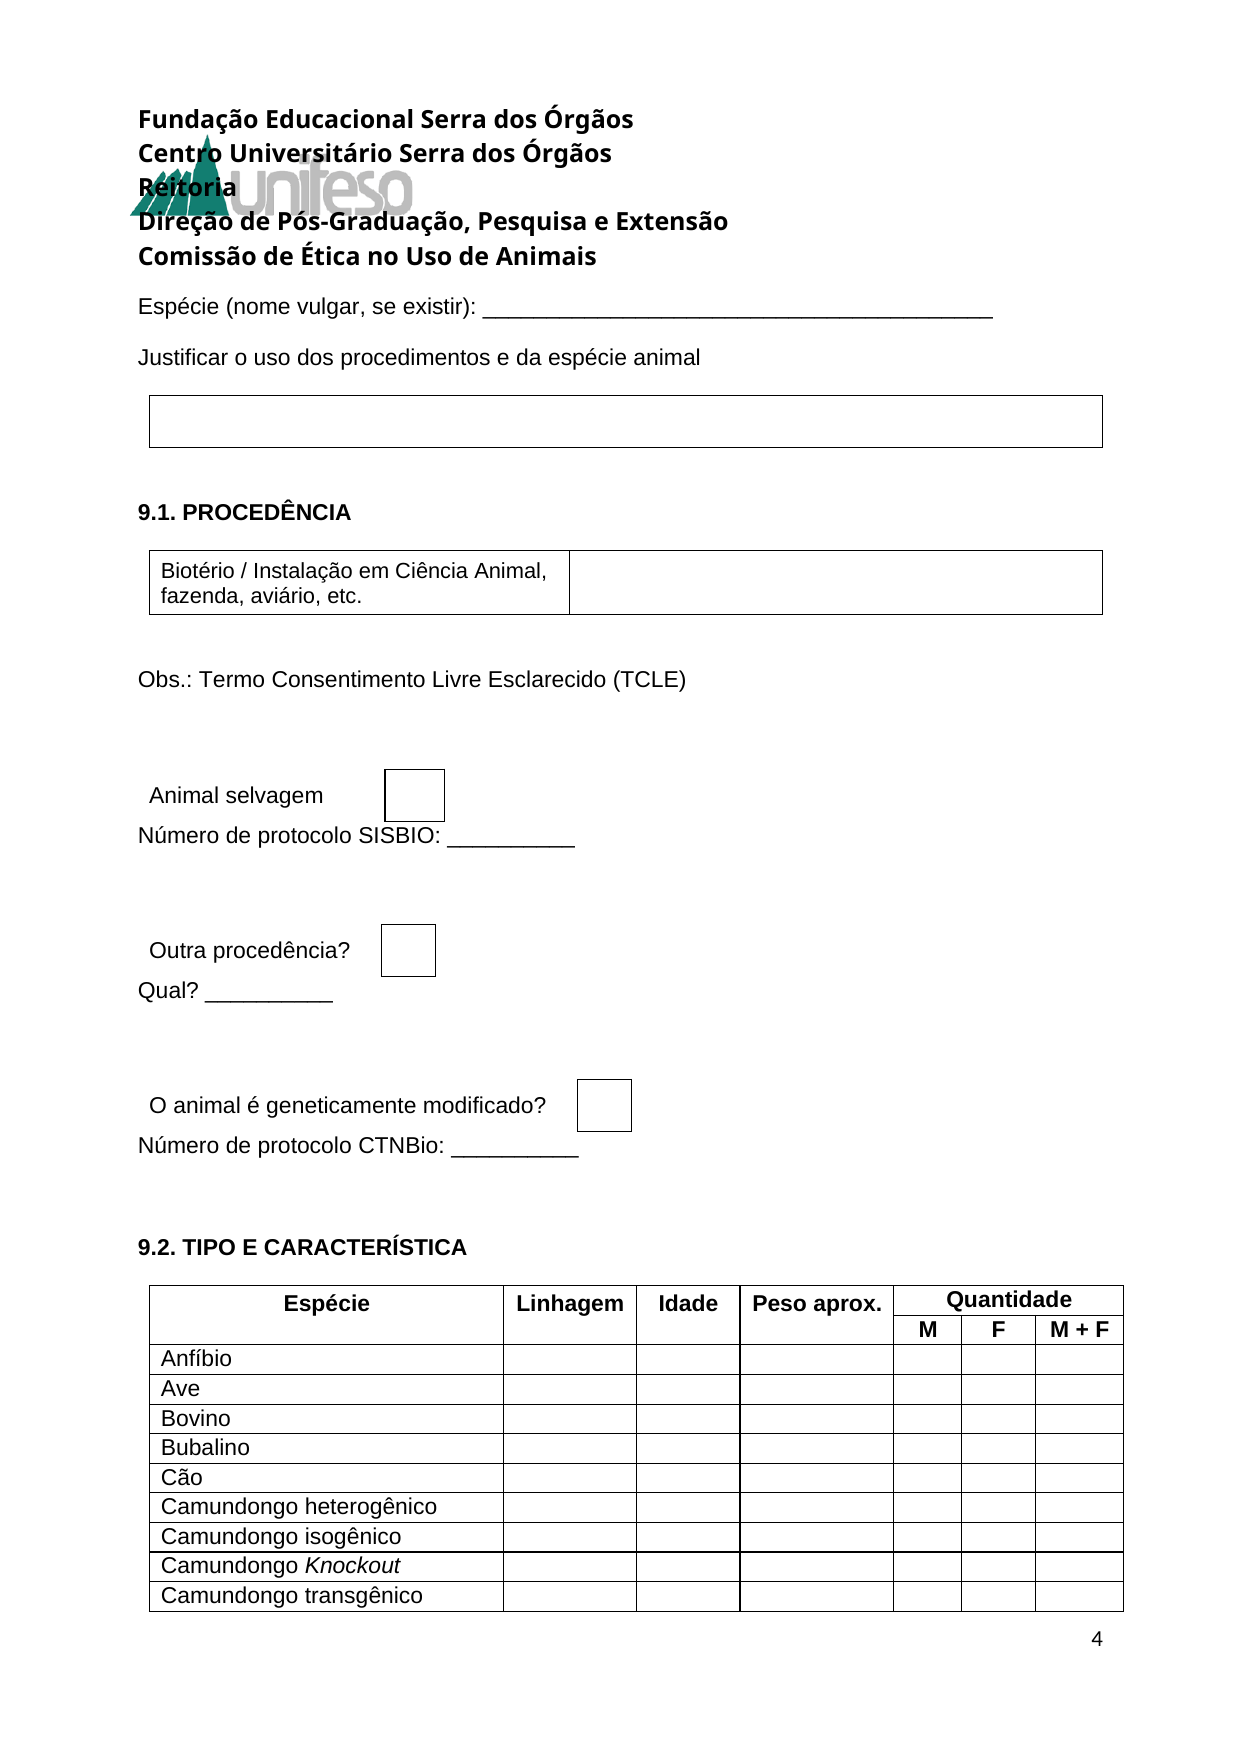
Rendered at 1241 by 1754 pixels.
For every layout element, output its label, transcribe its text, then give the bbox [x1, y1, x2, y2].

table_cell [962, 1582, 1035, 1611]
table_cell Camundongo transgênico [150, 1582, 503, 1611]
table_cell M [894, 1316, 961, 1344]
table_cell [962, 1434, 1035, 1463]
table_cell [741, 1434, 893, 1463]
table_cell [962, 1345, 1035, 1374]
table_header Linhagem [504, 1286, 636, 1344]
table_header Quantidade [894, 1286, 1123, 1315]
table_cell [637, 1464, 739, 1492]
table_cell [894, 1375, 961, 1403]
table_cell Camundongo heterogênico [150, 1493, 503, 1522]
table_cell [894, 1434, 961, 1463]
text Justificar o uso dos procedimentos e da espécie animal [138, 344, 1103, 370]
table_cell [637, 1434, 739, 1463]
table_cell [637, 1523, 739, 1551]
text 9.1. PROCEDÊNCIA [138, 499, 1103, 526]
table_header Espécie [150, 1286, 503, 1344]
table_cell [1036, 1582, 1123, 1611]
table_cell [504, 1405, 636, 1433]
table_cell [637, 1553, 739, 1581]
table_cell [504, 1345, 636, 1374]
table_cell [1036, 1434, 1123, 1463]
text Obs.: Termo Consentimento Livre Esclarecido (TCLE) [138, 666, 1103, 693]
table_cell [637, 1405, 739, 1433]
table_header Animal selvagem [138, 769, 384, 821]
table_cell [1036, 1345, 1123, 1374]
table_cell F [962, 1316, 1035, 1344]
table_cell [894, 1553, 961, 1581]
text Número de protocolo SISBIO: __________ [138, 822, 1103, 848]
table_cell Bubalino [150, 1434, 503, 1463]
table_cell [637, 1345, 739, 1374]
table_cell [637, 1582, 739, 1611]
table_header [382, 925, 435, 976]
table_cell [1036, 1405, 1123, 1433]
picture [364, 118, 370, 125]
table_cell Cão [150, 1464, 503, 1492]
table_cell [637, 1493, 739, 1522]
table_cell [504, 1523, 636, 1551]
table_header O animal é geneticamente modificado? [138, 1079, 577, 1131]
table_cell [741, 1553, 893, 1581]
table_cell [741, 1582, 893, 1611]
table_header Peso aprox. [741, 1286, 893, 1344]
picture [248, 118, 254, 125]
table_cell [637, 1375, 739, 1403]
table_header [150, 396, 1102, 447]
table_header [578, 1080, 631, 1131]
table_cell [504, 1553, 636, 1581]
table_cell [1036, 1375, 1123, 1403]
table_cell [894, 1345, 961, 1374]
table_cell [894, 1523, 961, 1551]
table_header [386, 770, 444, 821]
table_cell [962, 1523, 1035, 1551]
table_cell [962, 1464, 1035, 1492]
table_cell [504, 1434, 636, 1463]
table_cell [1036, 1493, 1123, 1522]
table_cell [894, 1464, 961, 1492]
text Número de protocolo CTNBio: __________ [138, 1132, 1103, 1158]
table_cell [504, 1464, 636, 1492]
table_cell [1036, 1523, 1123, 1551]
table_cell Ave [150, 1375, 503, 1403]
table_header Idade [637, 1286, 739, 1344]
text 9.2. TIPO E CARACTERÍSTICA [138, 1234, 1103, 1260]
table_cell [894, 1582, 961, 1611]
table_header Outra procedência? [138, 924, 381, 976]
table_header [570, 551, 1102, 614]
table_cell [504, 1582, 636, 1611]
table_cell [962, 1553, 1035, 1581]
table_cell [741, 1375, 893, 1403]
table_cell [962, 1375, 1035, 1403]
table_cell Anfíbio [150, 1345, 503, 1374]
text Qual? __________ [138, 977, 1103, 1003]
table_cell [741, 1405, 893, 1433]
table_cell [504, 1375, 636, 1403]
table_cell Camundongo isogênico [150, 1523, 503, 1551]
table_cell [741, 1523, 893, 1551]
table_cell [962, 1493, 1035, 1522]
table_cell Bovino [150, 1405, 503, 1433]
table_cell [1036, 1553, 1123, 1581]
table_cell [741, 1493, 893, 1522]
table_cell M + F [1036, 1316, 1123, 1344]
picture [129, 118, 413, 231]
text Espécie (nome vulgar, se existir): ________________________________________ [138, 293, 1103, 319]
table_cell Camundongo Knockout [150, 1553, 503, 1581]
table_cell [894, 1493, 961, 1522]
table_cell [741, 1345, 893, 1374]
table_header Biotério / Instalação em Ciência Animal, fazenda, aviário, etc. [150, 551, 569, 614]
table_cell [1036, 1464, 1123, 1492]
table_cell [962, 1405, 1035, 1433]
table_cell [741, 1464, 893, 1492]
table_cell [894, 1405, 961, 1433]
table_cell [504, 1493, 636, 1522]
